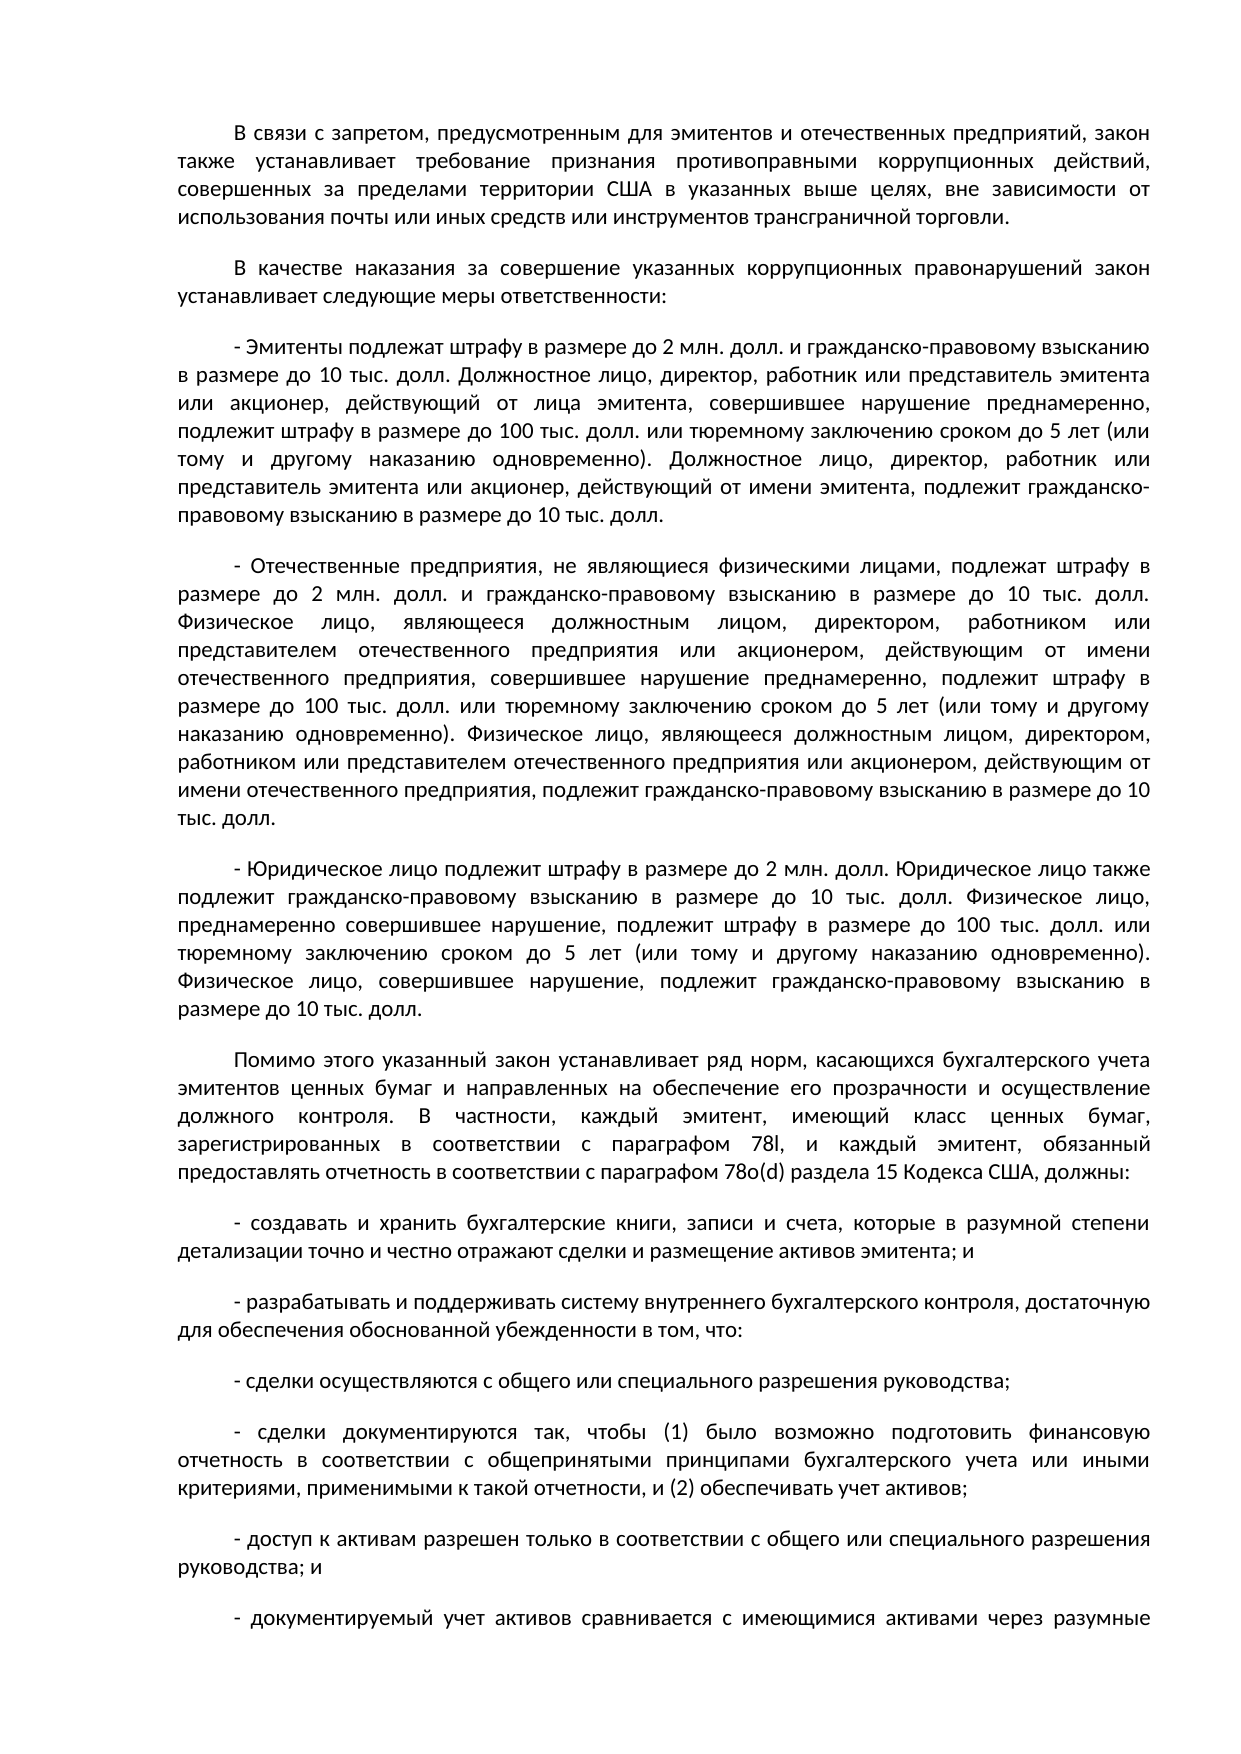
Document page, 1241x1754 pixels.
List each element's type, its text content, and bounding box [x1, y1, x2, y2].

text В связи с запретом, предусмотренным для эмитентов и отечественных предприятий, закон также устанавливает требование признания противоправными коррупционных действий, совершенных за пределами территории США в указанных выше целях, вне зависимости от использования почты или иных средств или инструментов трансграничной торговли. [177, 118, 1152, 230]
text В качестве наказания за совершение указанных коррупционных правонарушений закон устанавливает следующие меры ответственности: [177, 253, 1152, 309]
text Помимо этого указанный закон устанавливает ряд норм, касающихся бухгалтерского учета эмитентов ценных бумаг и направленных на обеспечение его прозрачности и осуществление должного контроля. В частности, каждый эмитент, имеющий класс ценных бумаг, зарегистрированных в соответствии с параграфом 78l, и каждый эмитент, обязанный предоставлять отчетность в соответствии с параграфом 78o(d) раздела 15 Кодекса США, должны: [177, 1045, 1152, 1185]
text - Юридическое лицо подлежит штрафу в размере до 2 млн. долл. Юридическое лицо также подлежит гражданско-правовому взысканию в размере до 10 тыс. долл. Физическое лицо, преднамеренно совершившее нарушение, подлежит штрафу в размере до 100 тыс. долл. или тюремному заключению сроком до 5 лет (или тому и другому наказанию одновременно). Физическое лицо, совершившее нарушение, подлежит гражданско-правовому взысканию в размере до 10 тыс. долл. [177, 854, 1152, 1022]
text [177, 1603, 1152, 1631]
text - сделки осуществляются с общего или специального разрешения руководства; [177, 1366, 1152, 1394]
text - Отечественные предприятия, не являющиеся физическими лицами, подлежат штрафу в размере до 2 млн. долл. и гражданско-правовому взысканию в размере до 10 тыс. долл. Физическое лицо, являющееся должностным лицом, директором, работником или представителем отечественного предприятия или акционером, действующим от имени отечественного предприятия, совершившее нарушение преднамеренно, подлежит штрафу в размере до 100 тыс. долл. или тюремному заключению сроком до 5 лет (или тому и другому наказанию одновременно). Физическое лицо, являющееся должностным лицом, директором, работником или представителем отечественного предприятия или акционером, действующим от имени отечественного предприятия, подлежит гражданско-правовому взысканию в размере до 10 тыс. долл. [177, 551, 1152, 831]
text - разрабатывать и поддерживать систему внутреннего бухгалтерского контроля, достаточную для обеспечения обоснованной убежденности в том, что: [177, 1287, 1152, 1343]
text - сделки документируются так, чтобы (1) было возможно подготовить финансовую отчетность в соответствии с общепринятыми принципами бухгалтерского учета или иными критериями, применимыми к такой отчетности, и (2) обеспечивать учет активов; [177, 1417, 1152, 1501]
text - создавать и хранить бухгалтерские книги, записи и счета, которые в разумной степени детализации точно и честно отражают сделки и размещение активов эмитента; и [177, 1208, 1152, 1264]
text - доступ к активам разрешен только в соответствии с общего или специального разрешения руководства; и [177, 1524, 1152, 1580]
text - Эмитенты подлежат штрафу в размере до 2 млн. долл. и гражданско-правовому взысканию в размере до 10 тыс. долл. Должностное лицо, директор, работник или представитель эмитента или акционер, действующий от лица эмитента, совершившее нарушение преднамеренно, подлежит штрафу в размере до 100 тыс. долл. или тюремному заключению сроком до 5 лет (или тому и другому наказанию одновременно). Должностное лицо, директор, работник или представитель эмитента или акционер, действующий от имени эмитента, подлежит гражданско-правовому взысканию в размере до 10 тыс. долл. [177, 332, 1152, 528]
